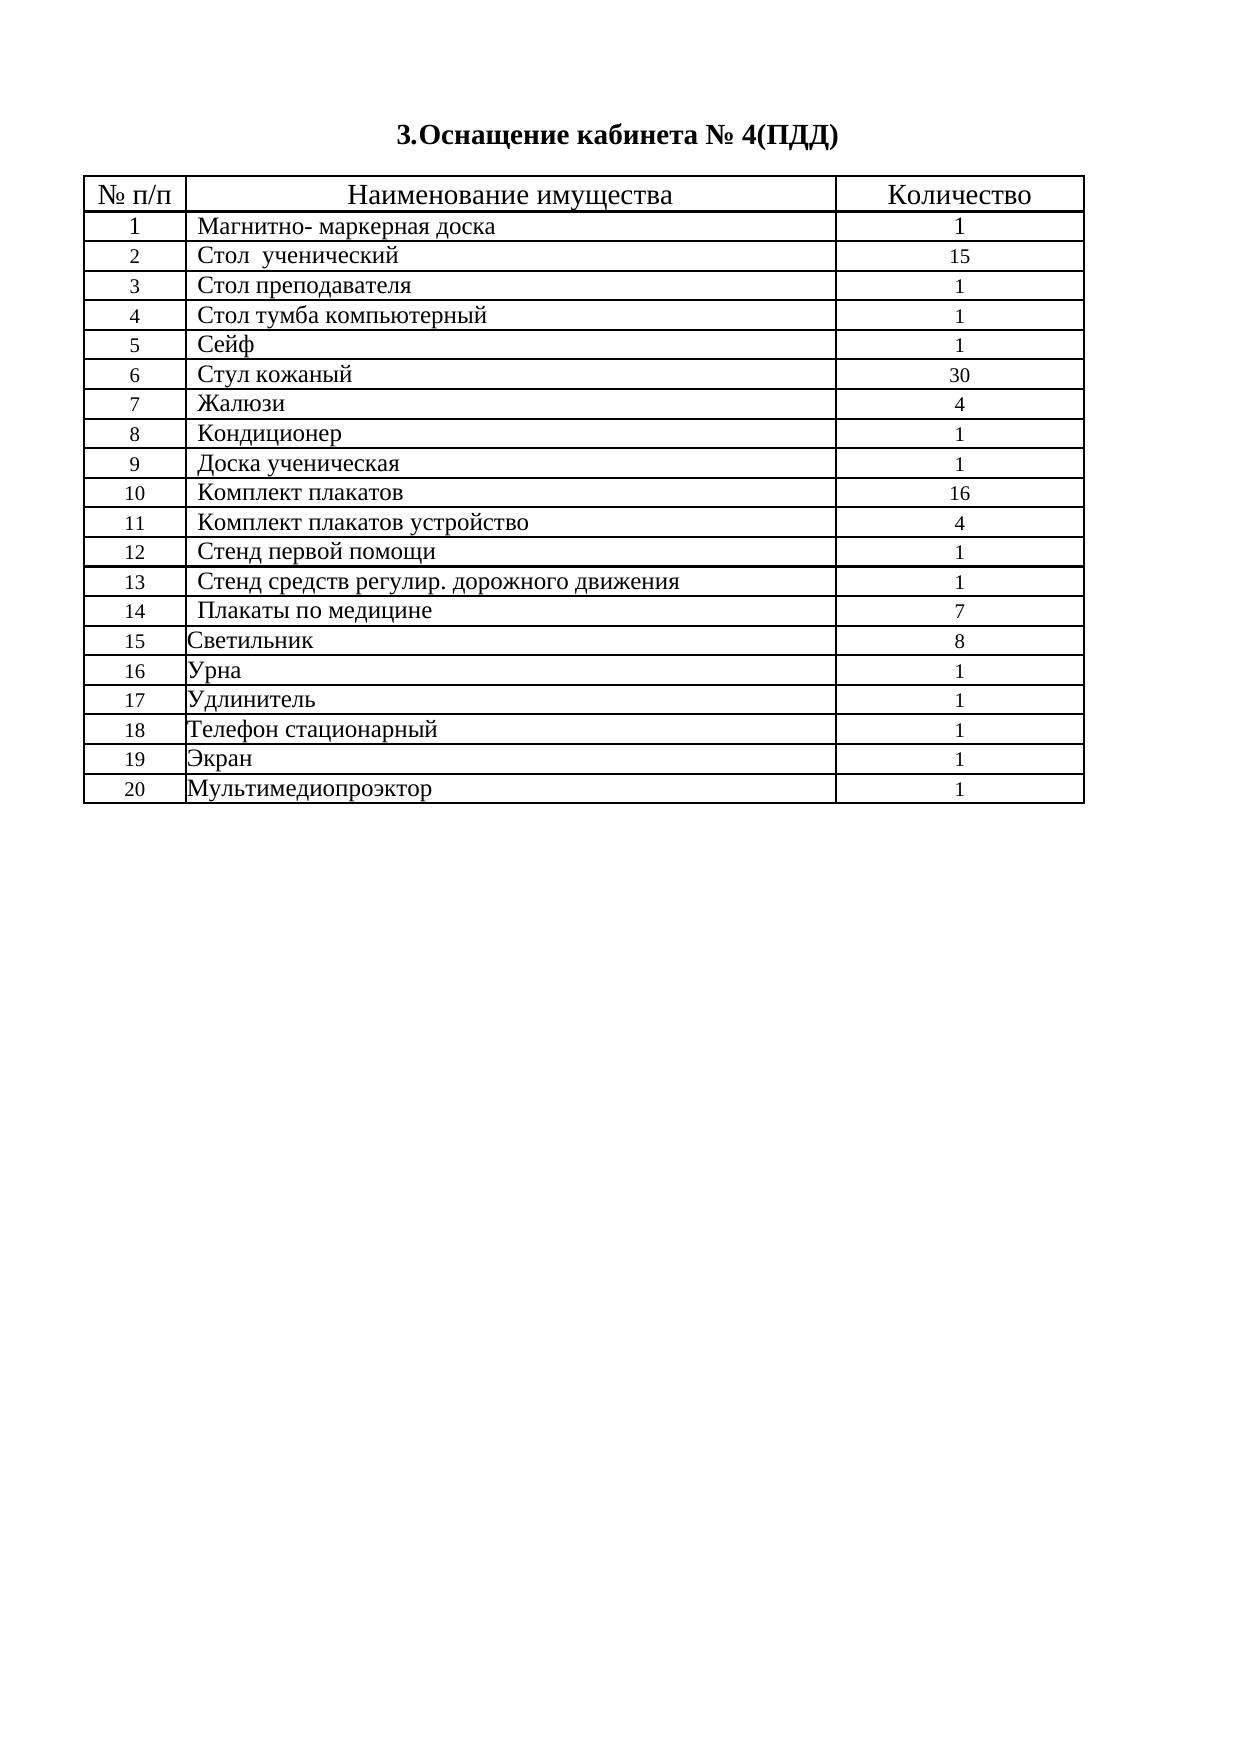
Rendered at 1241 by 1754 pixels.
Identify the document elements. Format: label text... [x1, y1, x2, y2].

table_cell 19 [85, 745, 185, 772]
table_cell Жалюзи [187, 390, 835, 417]
table_cell 1 [837, 449, 1083, 477]
table_cell Комплект плакатов устройство [187, 508, 835, 536]
table_cell Урна [187, 656, 835, 684]
table_cell Стол тумба компьютерный [187, 301, 835, 329]
table_cell 15 [85, 627, 185, 654]
table_cell 16 [837, 479, 1083, 506]
table_cell 1 [837, 272, 1083, 299]
table_cell 1 [837, 301, 1083, 329]
table_cell 1 [837, 331, 1083, 358]
table_cell 13 [85, 568, 185, 595]
table_cell Сейф [187, 331, 835, 358]
table_header № п/п [85, 177, 185, 210]
table_cell Стол ученический [187, 242, 835, 269]
table_cell Удлинитель [187, 686, 835, 713]
table_cell 17 [85, 686, 185, 713]
table_header Наименование имущества [187, 177, 835, 210]
table_cell Стенд средств регулир. дорожного движения [187, 568, 835, 595]
table_cell 1 [837, 656, 1083, 684]
table_cell Стенд первой помощи [187, 538, 835, 565]
table_cell Стул кожаный [187, 360, 835, 388]
table_cell Кондиционер [187, 420, 835, 447]
table_cell Телефон стационарный [187, 715, 835, 743]
table_cell 30 [837, 360, 1083, 388]
table_cell 14 [85, 597, 185, 624]
table_cell 16 [85, 656, 185, 684]
table_cell 1 [837, 213, 1083, 240]
table_cell Доска ученическая [187, 449, 835, 477]
table_cell 18 [85, 715, 185, 743]
table_cell 7 [837, 597, 1083, 624]
table_cell 1 [837, 745, 1083, 772]
table_cell 1 [837, 420, 1083, 447]
table_cell 11 [85, 508, 185, 536]
table_cell Стол преподавателя [187, 272, 835, 299]
table_cell 5 [85, 331, 185, 358]
table_cell 10 [85, 479, 185, 506]
table_cell Магнитно- маркерная доска [187, 213, 835, 240]
table_cell 12 [85, 538, 185, 565]
table_cell Комплект плакатов [187, 479, 835, 506]
table_cell 1 [837, 568, 1083, 595]
table_header Количество [837, 177, 1083, 210]
text 3.Оснащение кабинета № 4(ПДД) [69, 117, 1167, 151]
table_cell 20 [85, 775, 185, 802]
table_cell 7 [85, 390, 185, 417]
table_cell 9 [85, 449, 185, 477]
table_cell Светильник [187, 627, 835, 654]
table_cell 1 [837, 775, 1083, 802]
table_cell 15 [837, 242, 1083, 269]
table_cell 4 [837, 508, 1083, 536]
table_cell 1 [837, 538, 1083, 565]
table_cell 1 [837, 715, 1083, 743]
table_cell 8 [837, 627, 1083, 654]
table_cell 4 [85, 301, 185, 329]
table_cell 4 [837, 390, 1083, 417]
table_cell 8 [85, 420, 185, 447]
table_cell 1 [85, 213, 185, 240]
table_cell Мультимедиопроэктор [187, 775, 835, 802]
table_cell 3 [85, 272, 185, 299]
table_cell 2 [85, 242, 185, 269]
table_cell Плакаты по медицине [187, 597, 835, 624]
table_cell 1 [837, 686, 1083, 713]
table_cell Экран [187, 745, 835, 772]
table_cell 6 [85, 360, 185, 388]
